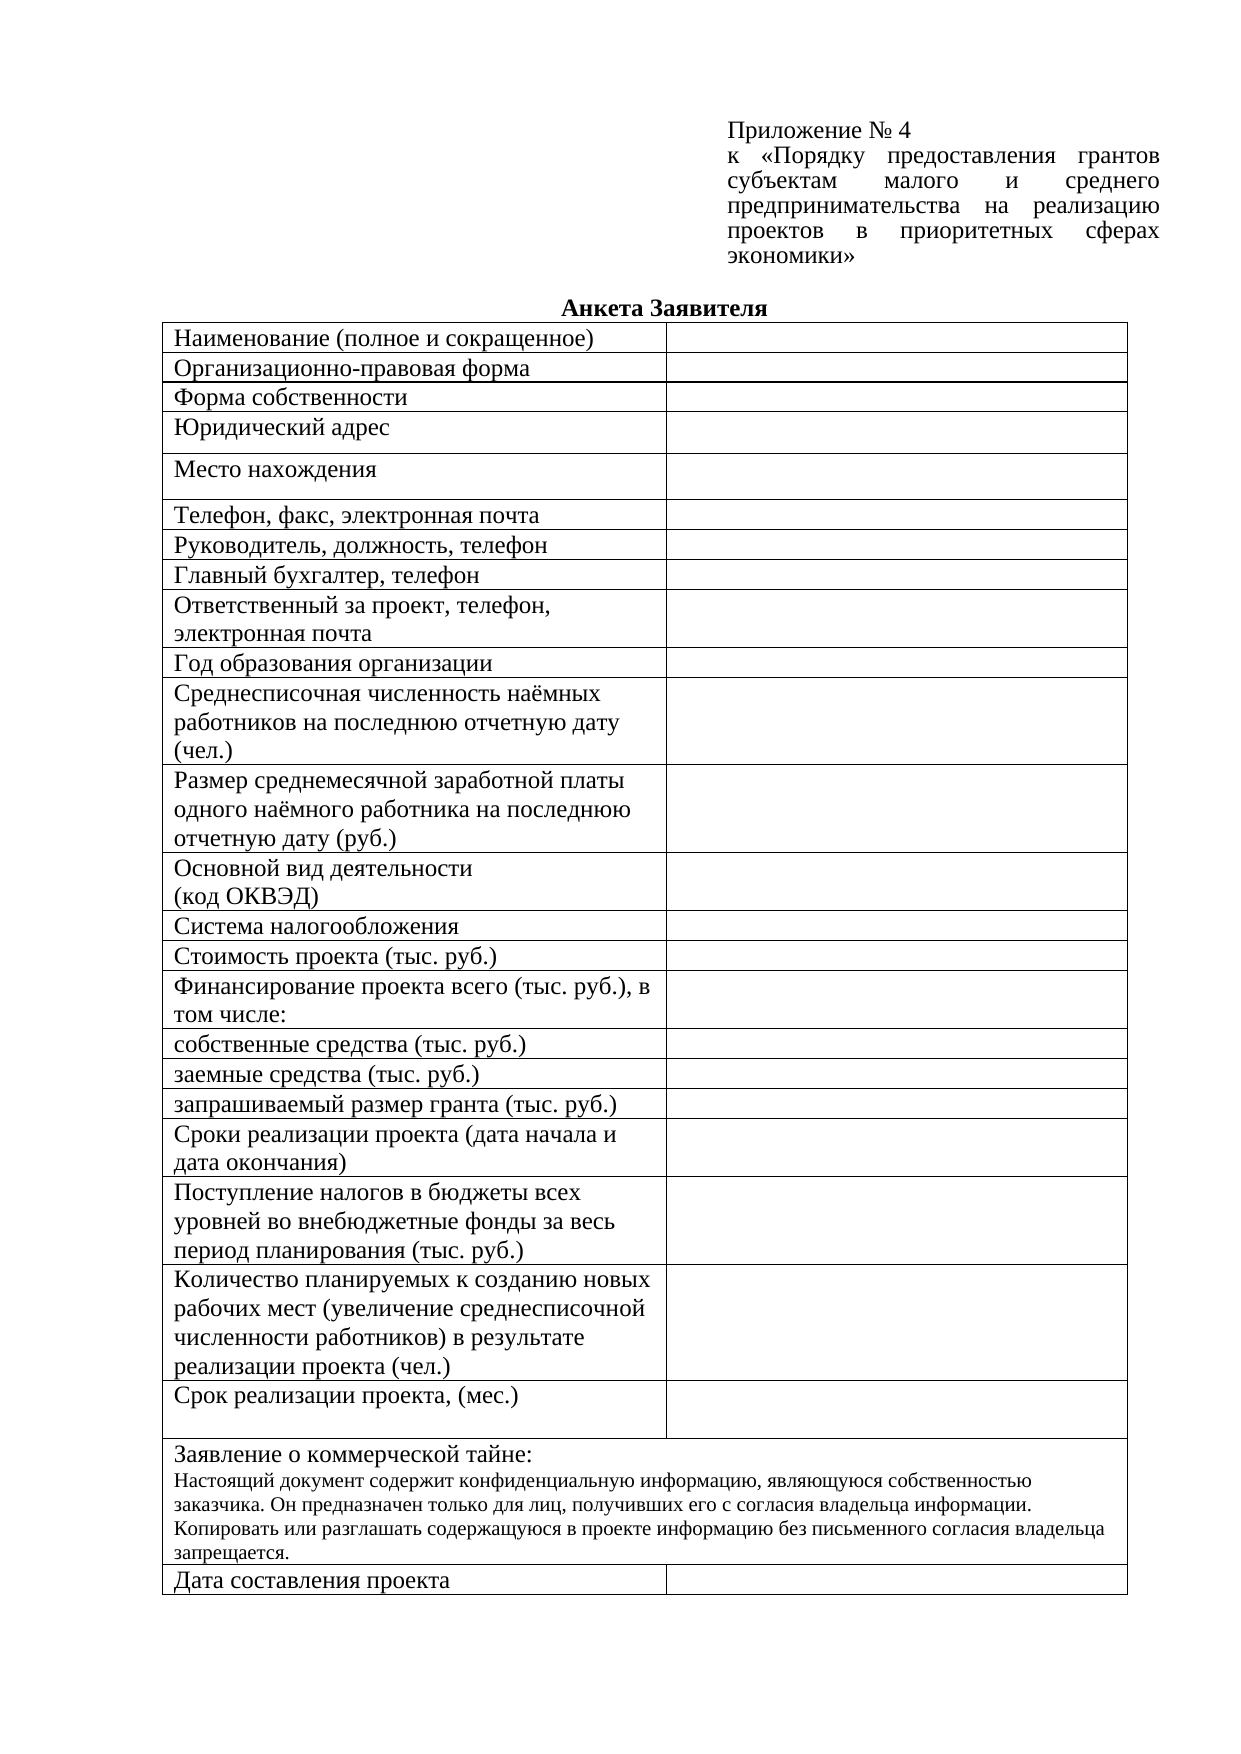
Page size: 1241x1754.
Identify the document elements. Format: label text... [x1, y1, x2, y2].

table_cell [667, 1029, 1127, 1058]
table_cell [667, 1177, 1127, 1263]
table_cell Финансирование проекта всего (тыс. руб.), в том числе: [163, 971, 666, 1028]
table_cell [667, 530, 1127, 559]
table_cell Главный бухгалтер, телефон [163, 560, 666, 589]
table_cell [667, 1119, 1127, 1176]
list Анкета Заявителя [177, 293, 1152, 322]
table_cell Заявление о коммерческой тайне: Настоящий документ содержит конфиденциальную информацию, являющуюся собственностью заказчика. Он предназначен только для лиц, получивших его с согласия владельца информации. Копировать или разглашать содержащуюся в проекте информацию без письменного согласия владельца запрещается. [163, 1439, 1127, 1564]
table_cell [667, 1059, 1127, 1088]
table_cell [667, 1089, 1127, 1118]
table_cell Организационно-правовая форма [163, 353, 666, 381]
table_cell [667, 1381, 1127, 1438]
table_cell собственные средства (тыс. руб.) [163, 1029, 666, 1058]
title Приложение № 4 [727, 118, 1152, 143]
table_cell Среднесписочная численность наёмных работников на последнюю отчетную дату (чел.) [163, 678, 666, 764]
table_cell Количество планируемых к созданию новых рабочих мест (увеличение среднесписочной численности работников) в результате реализации проекта (чел.) [163, 1265, 666, 1379]
table_cell Год образования организации [163, 648, 666, 677]
table_cell Размер среднемесячной заработной платы одного наёмного работника на последнюю отчетную дату (руб.) [163, 765, 666, 852]
table_cell [667, 648, 1127, 677]
table_cell [667, 500, 1127, 529]
table_cell Телефон, факс, электронная почта [163, 500, 666, 529]
table_cell [667, 678, 1127, 764]
table_cell Поступление налогов в бюджеты всех уровней во внебюджетные фонды за весь период планирования (тыс. руб.) [163, 1177, 666, 1263]
table_cell [667, 853, 1127, 910]
table_cell [667, 941, 1127, 970]
table_cell Срок реализации проекта, (мес.) [163, 1381, 666, 1438]
table_cell [667, 971, 1127, 1028]
table_cell Сроки реализации проекта (дата начала и дата окончания) [163, 1119, 666, 1176]
table_cell Основной вид деятельности (код ОКВЭД) [163, 853, 666, 910]
table_cell Ответственный за проект, телефон, электронная почта [163, 590, 666, 647]
table_cell [667, 1265, 1127, 1379]
table_cell Система налогообложения [163, 911, 666, 940]
table_cell [667, 353, 1127, 381]
table_cell запрашиваемый размер гранта (тыс. руб.) [163, 1089, 666, 1118]
table_cell Место нахождения [163, 454, 666, 499]
table_cell [667, 560, 1127, 589]
table_cell [667, 590, 1127, 647]
table_header Наименование (полное и сокращенное) [163, 323, 666, 352]
table_cell [667, 454, 1127, 499]
table_cell Стоимость проекта (тыс. руб.) [163, 941, 666, 970]
table_cell [667, 383, 1127, 411]
table_cell [667, 412, 1127, 453]
table_cell Юридический адрес [163, 412, 666, 453]
title к «Порядку предоставления грантов субъектам малого и среднего предпринимательства на реализацию проектов в приоритетных сферах экономики» [727, 143, 1160, 268]
table_header [667, 323, 1127, 352]
table_cell [667, 765, 1127, 852]
table_cell [667, 1565, 1127, 1594]
table_cell Форма собственности [163, 383, 666, 411]
table_cell Руководитель, должность, телефон [163, 530, 666, 559]
table_cell [667, 911, 1127, 940]
table_cell заемные средства (тыс. руб.) [163, 1059, 666, 1088]
table_cell Дата составления проекта [163, 1565, 666, 1594]
